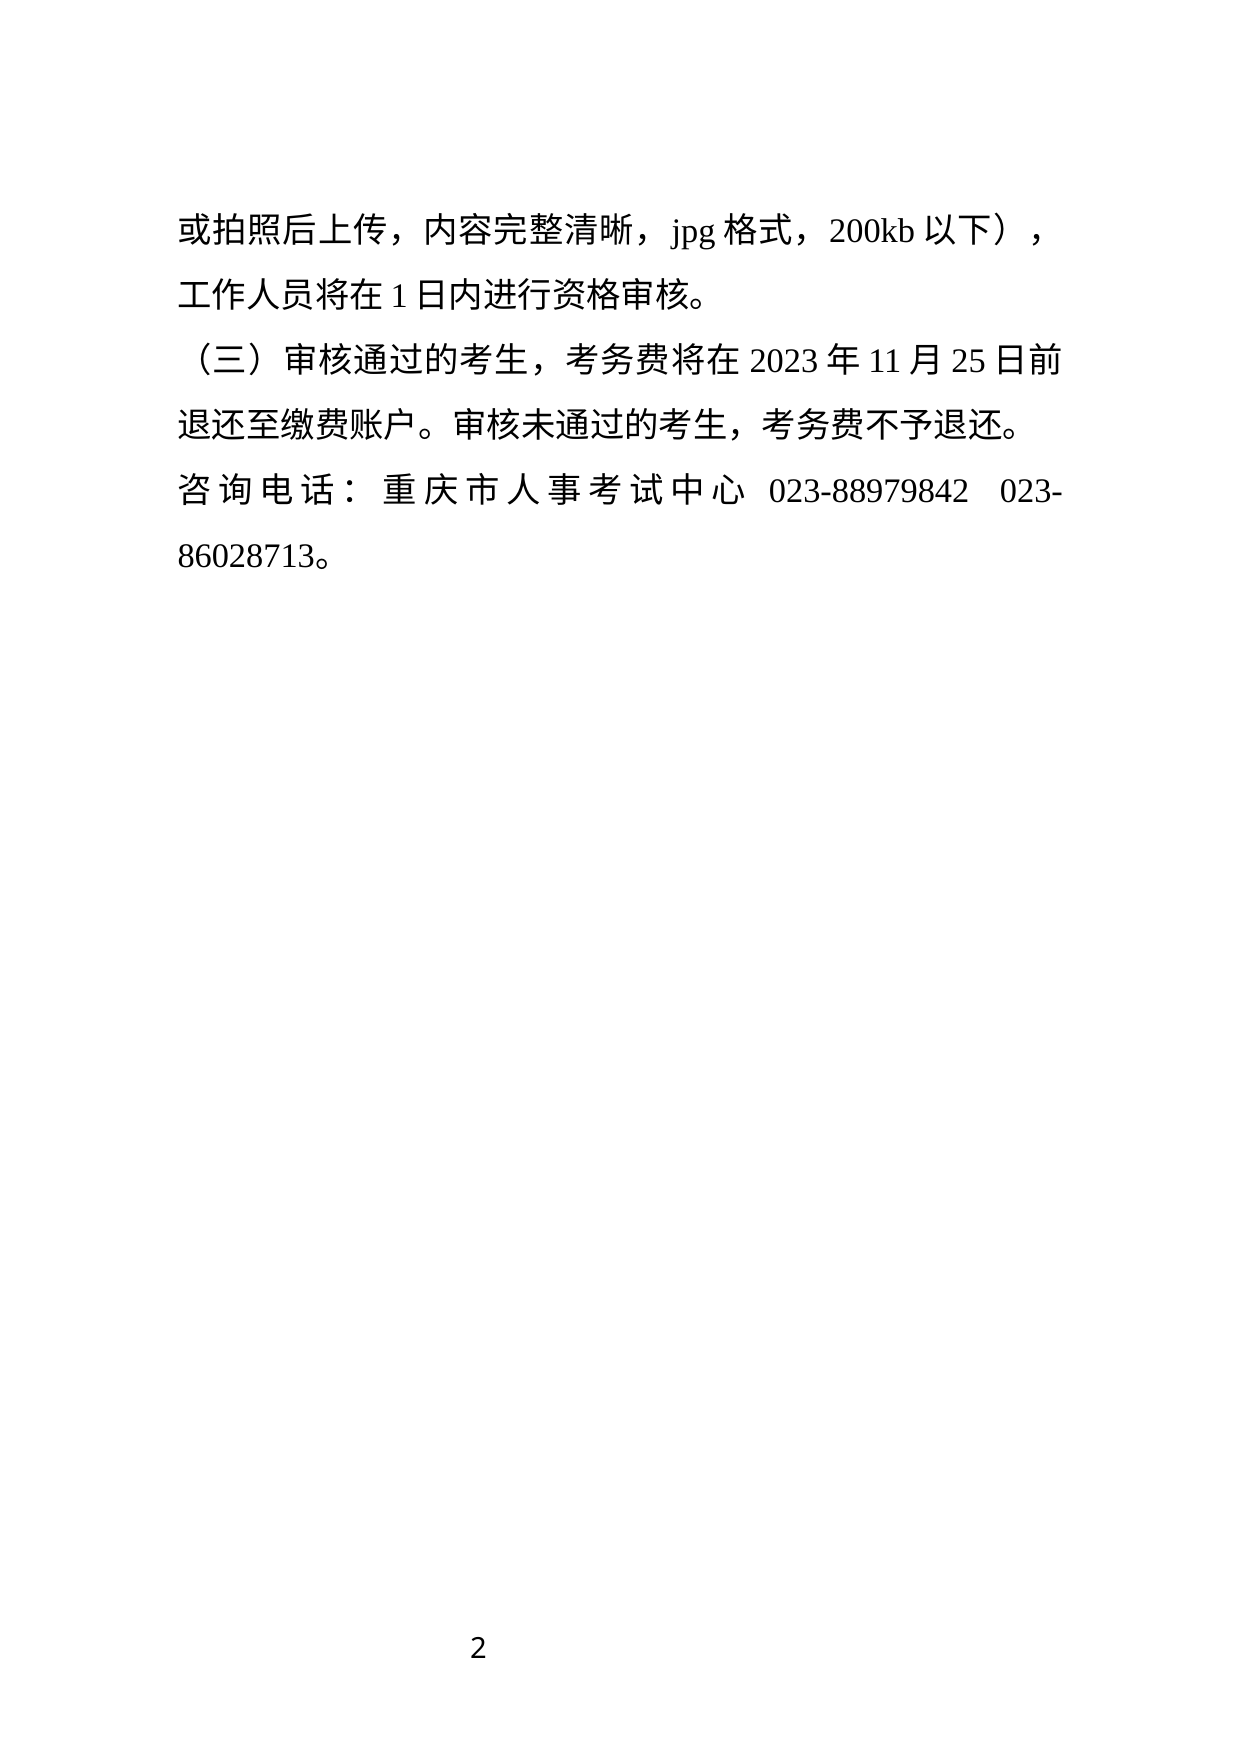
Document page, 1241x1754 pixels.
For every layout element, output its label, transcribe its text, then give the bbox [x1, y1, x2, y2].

text 咨询电话：重庆市人事考试中心 023-88979842 023-86028713。 [177, 454, 1063, 584]
text （三）审核通过的考生，考务费将在2023年11月25日前退还至缴费账户。审核未通过的考生，考务费不予退还。 [177, 324, 1063, 454]
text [177, 194, 1063, 324]
